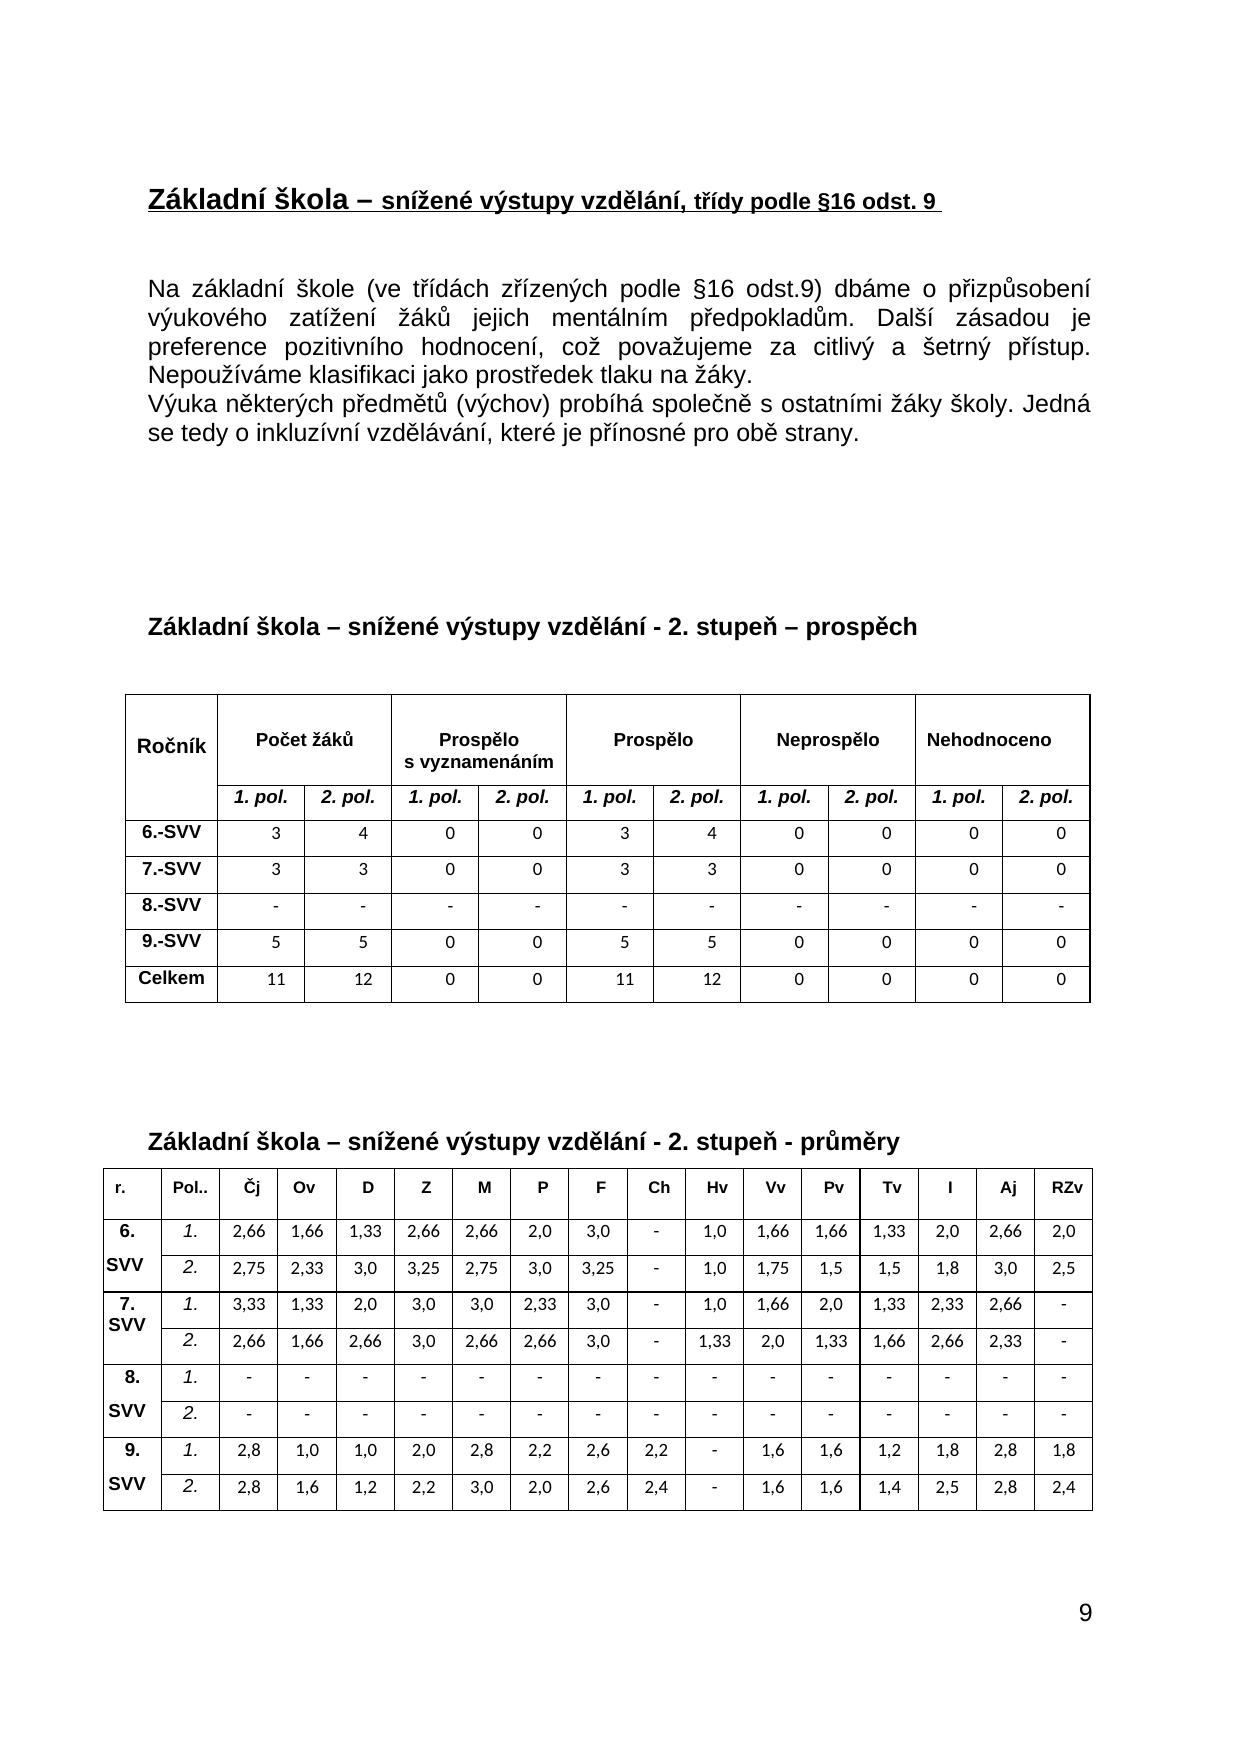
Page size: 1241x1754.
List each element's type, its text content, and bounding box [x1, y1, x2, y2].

table_cell - [479, 894, 566, 929]
table_cell 2. pol. [654, 786, 740, 820]
table_cell 2,0 [919, 1220, 976, 1255]
table_cell 2,33 [919, 1293, 976, 1328]
table_cell - [686, 1402, 743, 1437]
table_cell 3,0 [395, 1293, 452, 1328]
table_cell - [686, 1365, 743, 1401]
table_cell - [628, 1402, 685, 1437]
table_cell 8. SVV [104, 1365, 161, 1437]
table_cell 0 [916, 821, 1002, 856]
table_cell - [569, 1365, 627, 1401]
table_cell 1,0 [686, 1220, 743, 1255]
table_cell 2,75 [453, 1256, 510, 1291]
table_header Nehodnoceno [916, 695, 1089, 785]
table_cell 2,2 [395, 1475, 452, 1510]
table_cell 1. pol. [567, 786, 653, 820]
table_cell 5 [654, 930, 740, 966]
table_header Neprospělo [741, 695, 915, 785]
table_header Prospělo [567, 695, 740, 785]
table_cell 2. [162, 1402, 219, 1437]
table_cell 3,0 [569, 1329, 627, 1364]
table_cell 4 [305, 821, 391, 856]
table_cell 2,33 [977, 1329, 1034, 1364]
table_cell - [1035, 1365, 1092, 1401]
table_cell 2,0 [511, 1475, 568, 1510]
table_cell 2,66 [453, 1329, 510, 1364]
table_cell - [977, 1365, 1034, 1401]
text Na základní škole (ve třídách zřízených podle §16 odst.9) dbáme o přizpůsobení výukového zatížení žáků jejich mentálním předpokladům. Další zásadou je preference pozitivního hodnocení, což považujeme za citlivý a šetrný přístup. Nepoužíváme klasifikaci jako prostředek tlaku na žáky. [148, 274, 1092, 389]
table_cell 3,0 [569, 1293, 627, 1328]
table_header r. [104, 1169, 161, 1218]
table_cell 1,33 [686, 1329, 743, 1364]
table_cell 1,33 [278, 1293, 336, 1328]
table_cell 12 [654, 967, 740, 1002]
table_header I [919, 1169, 976, 1218]
table_cell 1,33 [861, 1293, 918, 1328]
table_cell 2,66 [977, 1220, 1034, 1255]
table_cell 1,0 [337, 1438, 394, 1474]
table_cell - [337, 1402, 394, 1437]
table_cell 2. pol. [479, 786, 566, 820]
table_cell - [395, 1365, 452, 1401]
table_cell 1. pol. [392, 786, 478, 820]
table_header Prospělo s vyznamenáním [392, 695, 566, 785]
table_cell 2,8 [977, 1475, 1034, 1510]
table_cell 2,33 [278, 1256, 336, 1291]
table_cell - [628, 1220, 685, 1255]
table_header Ročník [126, 695, 217, 820]
table_cell 0 [916, 857, 1002, 893]
table_cell 5 [567, 930, 653, 966]
table_header Vv [744, 1169, 801, 1218]
table_header Ov [278, 1169, 336, 1218]
table_cell 1,0 [278, 1438, 336, 1474]
table_cell - [916, 894, 1002, 929]
table_cell 3 [567, 821, 653, 856]
text Základní škola – snížené výstupy vzdělání - 2. stupeň - průměry [148, 1127, 1092, 1156]
table_cell 2,66 [337, 1329, 394, 1364]
table_cell 1,0 [686, 1293, 743, 1328]
table_cell 3 [654, 857, 740, 893]
table_cell 2,5 [1035, 1256, 1092, 1291]
table_cell 0 [829, 930, 915, 966]
table_header Čj [220, 1169, 277, 1218]
table_header RZv [1035, 1169, 1092, 1218]
table_cell 1,5 [861, 1256, 918, 1291]
table_cell - [453, 1402, 510, 1437]
table_cell 2,66 [977, 1293, 1034, 1328]
table_cell 0 [916, 930, 1002, 966]
table_cell 2,4 [628, 1475, 685, 1510]
table_header Aj [977, 1169, 1034, 1218]
table_cell 2,0 [744, 1329, 801, 1364]
table_cell Celkem [126, 967, 217, 1002]
table_cell 1,6 [802, 1475, 859, 1510]
table_cell 3,0 [453, 1475, 510, 1510]
table_cell 0 [1003, 967, 1089, 1002]
table_cell 2,6 [569, 1475, 627, 1510]
table_cell 1. [162, 1220, 219, 1255]
table_cell 2,2 [511, 1438, 568, 1474]
table_cell - [305, 894, 391, 929]
table_cell 2,0 [802, 1293, 859, 1328]
table_cell - [1035, 1329, 1092, 1364]
table_cell 1,66 [278, 1329, 336, 1364]
table_cell 1. [162, 1293, 219, 1328]
table_cell - [741, 894, 828, 929]
table_cell - [567, 894, 653, 929]
table_cell - [337, 1365, 394, 1401]
table_cell 2,8 [220, 1438, 277, 1474]
table_cell 5 [218, 930, 304, 966]
table_header Pol.. [162, 1169, 219, 1218]
table_cell 2. [162, 1475, 219, 1510]
table_cell 0 [829, 857, 915, 893]
table_cell 0 [392, 821, 478, 856]
table_cell - [511, 1402, 568, 1437]
table_cell - [511, 1365, 568, 1401]
table_cell 2,2 [628, 1438, 685, 1474]
table_cell 1,66 [802, 1220, 859, 1255]
table_cell 3 [218, 857, 304, 893]
text Výuka některých předmětů (výchov) probíhá společně s ostatními žáky školy. Jedná se tedy o inkluzívní vzdělávání, které je přínosné pro obě strany. [148, 389, 1092, 446]
table_cell 2,0 [1035, 1220, 1092, 1255]
table_cell - [1035, 1293, 1092, 1328]
table_cell - [569, 1402, 627, 1437]
table_header Tv [861, 1169, 918, 1218]
table_cell 1,33 [802, 1329, 859, 1364]
table_cell 7. SVV [104, 1293, 161, 1364]
table_cell 0 [741, 930, 828, 966]
table_cell 1,8 [919, 1256, 976, 1291]
table_cell - [218, 894, 304, 929]
table_cell 9. SVV [104, 1438, 161, 1510]
table_cell 3,0 [977, 1256, 1034, 1291]
table_cell 2. pol. [305, 786, 391, 820]
table_cell 0 [479, 857, 566, 893]
table_cell 3,0 [395, 1329, 452, 1364]
table_cell 1,2 [861, 1438, 918, 1474]
table_cell - [220, 1402, 277, 1437]
table_header D [337, 1169, 394, 1218]
table_cell 8.-SVV [126, 894, 217, 929]
table_cell - [686, 1438, 743, 1474]
table_cell 2,5 [919, 1475, 976, 1510]
table_cell 0 [479, 821, 566, 856]
table_cell - [829, 894, 915, 929]
table_cell 2,4 [1035, 1475, 1092, 1510]
table_cell 7.-SVV [126, 857, 217, 893]
table_cell - [919, 1402, 976, 1437]
table_cell 2,66 [220, 1220, 277, 1255]
table_cell 1,6 [744, 1475, 801, 1510]
table_cell 1. [162, 1438, 219, 1474]
table_cell - [392, 894, 478, 929]
table_cell 1,6 [744, 1438, 801, 1474]
table_cell 1,6 [802, 1438, 859, 1474]
table_cell 1,66 [861, 1329, 918, 1364]
table_cell 2,66 [220, 1329, 277, 1364]
table_header F [569, 1169, 627, 1218]
table_cell 2,75 [220, 1256, 277, 1291]
table_cell 5 [305, 930, 391, 966]
table_cell 1,66 [744, 1293, 801, 1328]
table_cell 0 [741, 967, 828, 1002]
table_cell - [1003, 894, 1089, 929]
table_cell 1,6 [278, 1475, 336, 1510]
table_cell 1,33 [337, 1220, 394, 1255]
table_cell 3,25 [569, 1256, 627, 1291]
table_cell 1. pol. [218, 786, 304, 820]
table_cell - [278, 1402, 336, 1437]
table_cell 2,8 [977, 1438, 1034, 1474]
table_cell 0 [829, 821, 915, 856]
table_cell - [744, 1365, 801, 1401]
table_cell - [686, 1475, 743, 1510]
table_cell 1. pol. [741, 786, 828, 820]
table_cell 2,0 [337, 1293, 394, 1328]
table_cell 12 [305, 967, 391, 1002]
text Základní škola – snížené výstupy vzdělání, třídy podle §16 odst. 9 [148, 182, 1092, 215]
table_cell - [453, 1365, 510, 1401]
table_cell 2. [162, 1256, 219, 1291]
table_cell 2,66 [919, 1329, 976, 1364]
table_cell 3 [567, 857, 653, 893]
table_cell 2. pol. [1003, 786, 1089, 820]
table_header Z [395, 1169, 452, 1218]
table_cell 0 [392, 930, 478, 966]
table_cell - [654, 894, 740, 929]
text Základní škola – snížené výstupy vzdělání - 2. stupeň – prospěch [148, 611, 1092, 640]
table_cell 3,0 [453, 1293, 510, 1328]
table_cell 2. [162, 1329, 219, 1364]
table_cell 2,66 [395, 1220, 452, 1255]
table_cell - [861, 1402, 918, 1437]
table_cell 1,5 [802, 1256, 859, 1291]
table_cell 2,8 [220, 1475, 277, 1510]
table_cell - [628, 1365, 685, 1401]
table_cell 11 [218, 967, 304, 1002]
table_cell - [220, 1365, 277, 1401]
table_cell 4 [654, 821, 740, 856]
table_cell 3,0 [337, 1256, 394, 1291]
table_cell - [802, 1365, 859, 1401]
table_cell 1,8 [919, 1438, 976, 1474]
table_header M [453, 1169, 510, 1218]
table_cell 1. pol. [916, 786, 1002, 820]
table_cell - [744, 1402, 801, 1437]
table_cell 0 [392, 967, 478, 1002]
table_cell - [1035, 1402, 1092, 1437]
table_cell 1,75 [744, 1256, 801, 1291]
table_cell 11 [567, 967, 653, 1002]
table_cell 3,0 [511, 1256, 568, 1291]
table_header Pv [802, 1169, 859, 1218]
table_cell 1. [162, 1365, 219, 1401]
table_cell 1,66 [744, 1220, 801, 1255]
table_cell 0 [392, 857, 478, 893]
table_cell 1,8 [1035, 1438, 1092, 1474]
table_cell 3 [305, 857, 391, 893]
table_cell 2,66 [453, 1220, 510, 1255]
table_cell 0 [1003, 930, 1089, 966]
table_cell 0 [829, 967, 915, 1002]
table_cell 0 [741, 821, 828, 856]
table_cell - [278, 1365, 336, 1401]
table_cell 0 [479, 967, 566, 1002]
table_cell 3,33 [220, 1293, 277, 1328]
table_cell 0 [1003, 821, 1089, 856]
table_cell - [628, 1293, 685, 1328]
table_cell 3 [218, 821, 304, 856]
table_cell 1,0 [686, 1256, 743, 1291]
table_cell 9.-SVV [126, 930, 217, 966]
table_cell 1,33 [861, 1220, 918, 1255]
table_cell - [628, 1256, 685, 1291]
table_cell 3,25 [395, 1256, 452, 1291]
table_cell - [861, 1365, 918, 1401]
table_cell - [802, 1402, 859, 1437]
table_header Hv [686, 1169, 743, 1218]
table_cell 0 [916, 967, 1002, 1002]
table_cell 0 [741, 857, 828, 893]
table_cell - [919, 1365, 976, 1401]
table_cell 0 [479, 930, 566, 966]
table_cell 2,6 [569, 1438, 627, 1474]
table_cell 0 [1003, 857, 1089, 893]
table_cell 2,0 [395, 1438, 452, 1474]
table_cell 3,0 [569, 1220, 627, 1255]
table_cell 1,4 [861, 1475, 918, 1510]
table_cell 2,8 [453, 1438, 510, 1474]
table_header P [511, 1169, 568, 1218]
table_cell 1,2 [337, 1475, 394, 1510]
table_header Ch [628, 1169, 685, 1218]
table_cell 6. SVV [104, 1220, 161, 1291]
table_cell - [628, 1329, 685, 1364]
table_cell 2,0 [511, 1220, 568, 1255]
table_header Počet žáků [218, 695, 391, 785]
table_cell 1,66 [278, 1220, 336, 1255]
table_cell - [395, 1402, 452, 1437]
table_cell - [977, 1402, 1034, 1437]
table_cell 2,33 [511, 1293, 568, 1328]
table_cell 6.-SVV [126, 821, 217, 856]
table_cell 2. pol. [829, 786, 915, 820]
table_cell 2,66 [511, 1329, 568, 1364]
